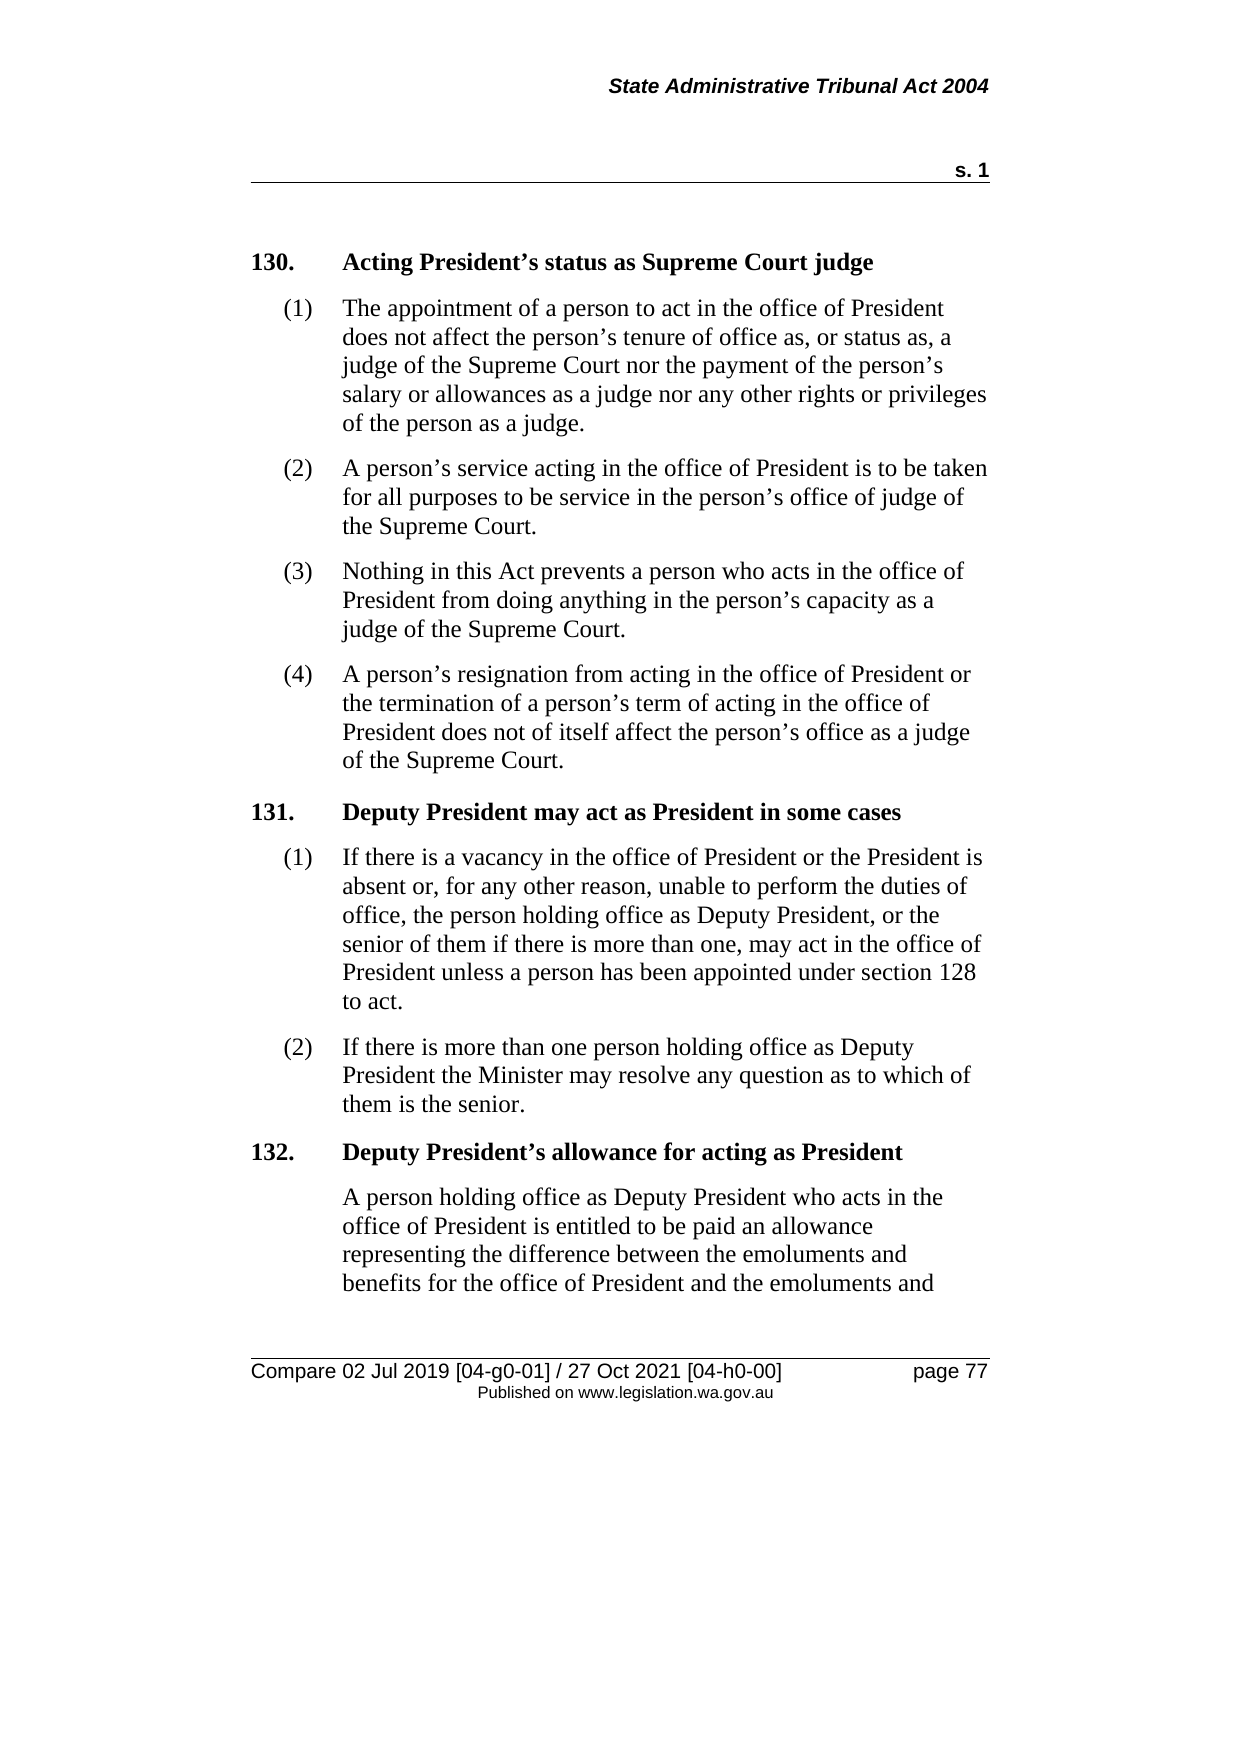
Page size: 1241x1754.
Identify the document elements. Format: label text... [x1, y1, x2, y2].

subtitle 132. Deputy President’s allowance for acting as President [251, 1137, 990, 1165]
text (4) A person’s resignation from acting in the office of President or the termination of a person’s term of acting in the office of President does not of itself affect the person’s office as a judge of the Supreme Court. [251, 659, 990, 774]
text (2) A person’s service acting in the office of President is to be taken for all purposes to be service in the person’s office of judge of the Supreme Court. [251, 453, 990, 539]
text (2) If there is more than one person holding office as Deputy President the Minister may resolve any question as to which of them is the senior. [251, 1032, 990, 1118]
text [251, 1182, 990, 1297]
text (1) The appointment of a person to act in the office of President does not affect the person’s tenure of office as, or status as, a judge of the Supreme Court nor the payment of the person’s salary or allowances as a judge nor any other rights or privileges of the person as a judge. [251, 293, 990, 437]
text (1) If there is a vacancy in the office of President or the President is absent or, for any other reason, unable to perform the duties of office, the person holding office as Deputy President, or the senior of them if there is more than one, may act in the office of President unless a person has been appointed under section 128 to act. [251, 842, 990, 1015]
text (3) Nothing in this Act prevents a person who acts in the office of President from doing anything in the person’s capacity as a judge of the Supreme Court. [251, 556, 990, 642]
subtitle 131. Deputy President may act as President in some cases [251, 797, 990, 826]
subtitle 130. Acting President’s status as Supreme Court judge [251, 247, 990, 276]
